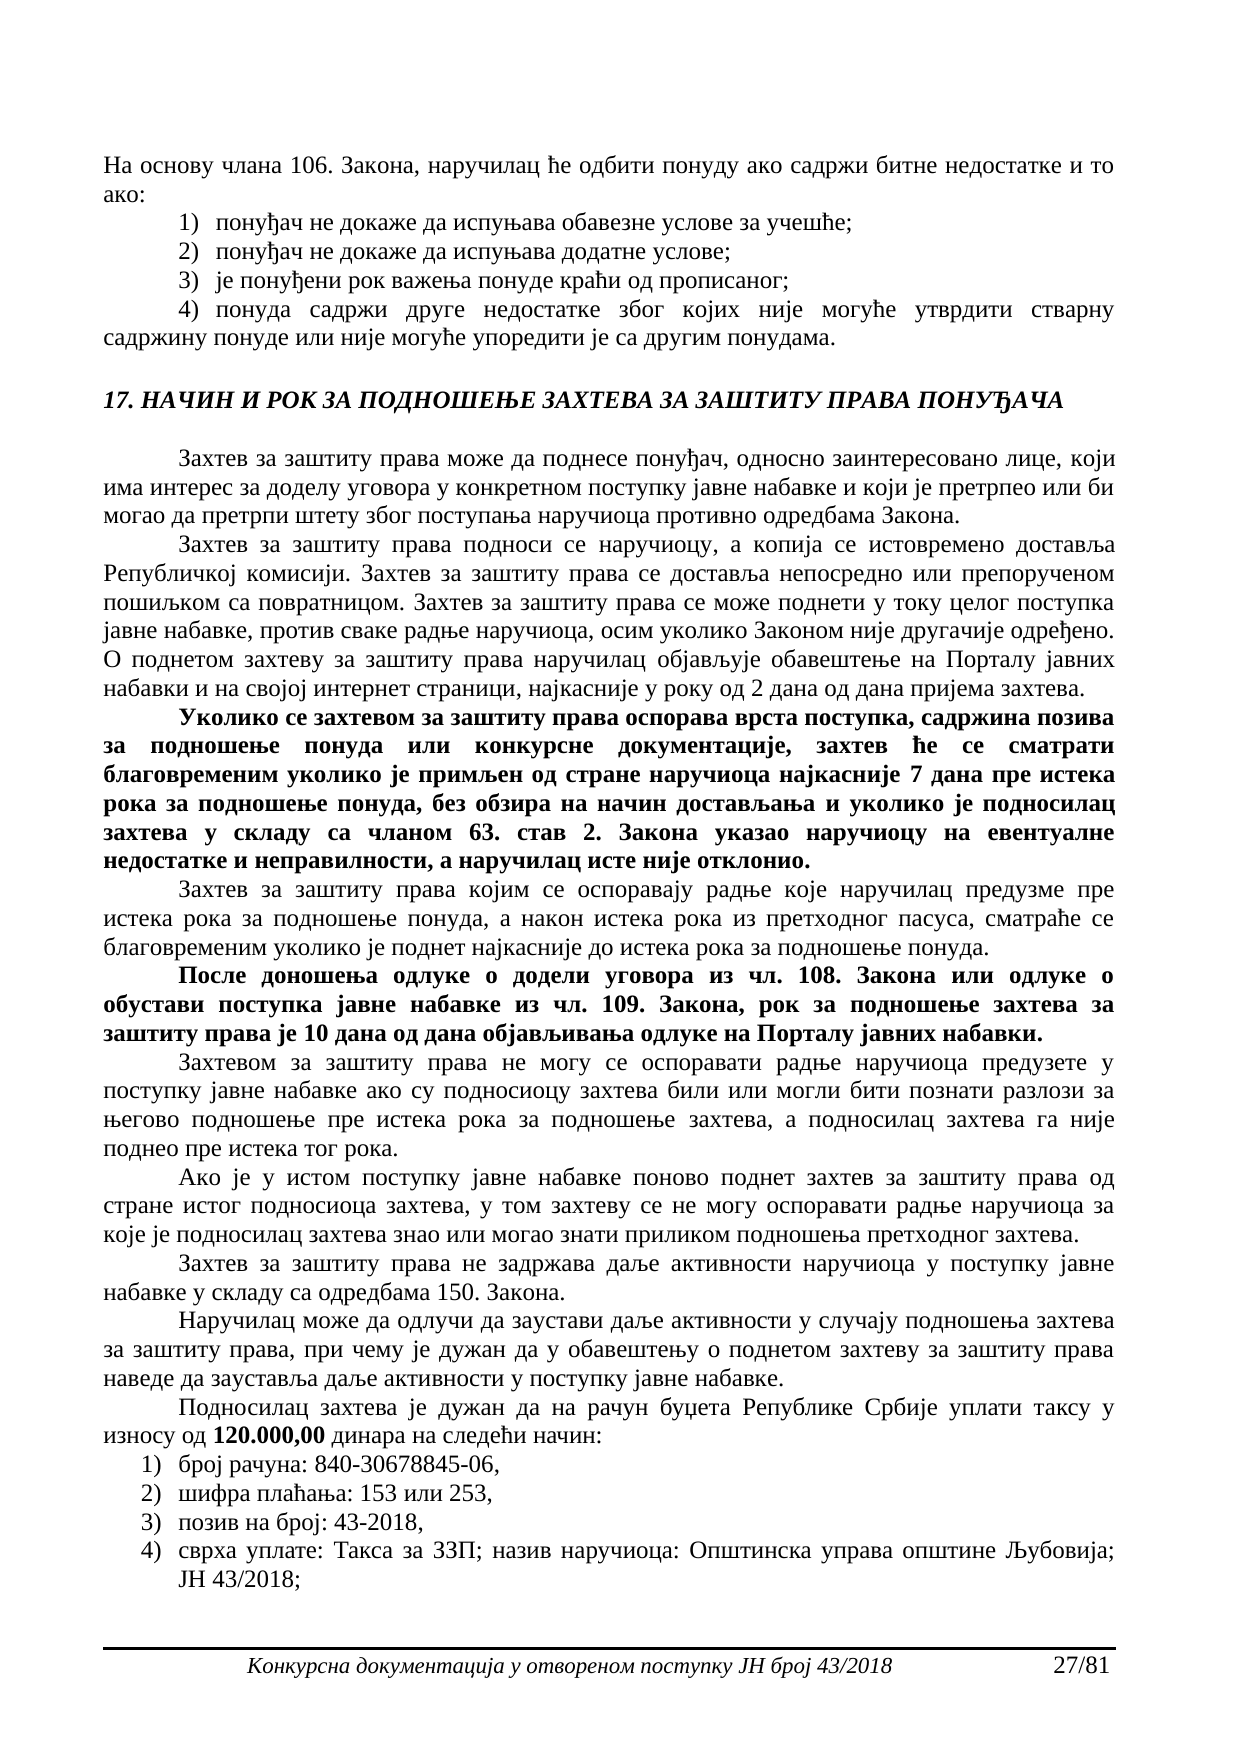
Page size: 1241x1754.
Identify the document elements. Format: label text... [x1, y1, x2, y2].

text Уколико се захтевом за заштиту права оспорава врста поступка, садржина позива за подношење понуда или конкурсне документације, захтев ће се сматрати благовременим уколико је примљен од стране наручиоца најкасније 7 дана пре истека рока за подношење понуда, без обзира на начин достављања и уколико је подносилац захтева у складу са чланом 63. став 2. Закона указао наручиоцу на евентуалне недостатке и неправилности, а наручилац исте није отклонио. [103, 702, 1116, 874]
text 3) је понуђени рок важења понуде краћи од прописаног; [103, 265, 1116, 294]
text Наручилац може да одлучи да заустави даље активности у случају подношења захтева за заштиту права, при чему је дужан да у обавештењу о поднетом захтеву за заштиту права наведе да зауставља даље активности у поступку јавне набавке. [103, 1305, 1116, 1392]
list шифра плаћања: 153 или 253, [141, 1478, 1116, 1507]
text Захтев за заштиту права може да поднесе понуђач, односно заинтересовано лице, који има интерес за доделу уговора у конкретном поступку јавне набавке и који је претрпео или би могао да претрпи штету због поступања наручиоца противно одредбама Закона. [103, 443, 1116, 529]
list број рачуна: 840-30678845-06, [141, 1449, 1116, 1478]
text Захтев за заштиту права подноси се наручиоцу, а копија се истовремено доставља Републичкој комисији. Захтев за заштиту права се доставља непосредно или препорученом пошиљком са повратницом. Захтев за заштиту права се може поднети у току целог поступка јавне набавке, против сваке радње наручиоца, осим уколико Законом није другачије одређено. О поднетом захтеву за заштиту права наручилац објављује обавештење на Порталу јавних набавки и на својој интернет страници, најкасније у року од 2 дана од дана пријема захтева. [103, 529, 1116, 702]
text 17. НАЧИН И РОК ЗА ПОДНОШЕЊЕ ЗАХТЕВА ЗА ЗАШТИТУ ПРАВА ПОНУЂАЧА [103, 385, 1116, 414]
list Подносилац захтева је дужан да на рачун буџета Републике Србије уплати таксу у изнoсу од 120.000,00 динара на следећи начин: [103, 1392, 1116, 1449]
list сврха уплате: Такса за ЗЗП; назив наручиоца: Општинска управа општине Љубовија; ЈН 43/2018; [141, 1535, 1116, 1593]
text Захтев за заштиту права којим се оспоравају радње које наручилац предузме пре истека рока за подношење понуда, а након истека рока из претходног пасуса, сматраће се благовременим уколико је поднет најкасније до истека рока за подношење понуда. [103, 874, 1116, 960]
list позив на број: 43-2018, [141, 1507, 1116, 1535]
text 4) понуда садржи друге недостатке због којих није могуће утврдити стварну садржину понуде или није могуће упоредити је са другим понудама. [103, 294, 1116, 351]
text На основу члана 106. Закона, наручилац ће одбити понуду ако садржи битне недостатке и то ако: [103, 150, 1116, 207]
text 2) понуђач не докаже да испуњава додатне услове; [103, 236, 1116, 265]
list понуђач не докаже да испуњава обавезне услове за учешће; [178, 207, 1116, 236]
text Захтевом за заштиту права не могу се оспоравати радње наручиоца предузете у поступку јавне набавке ако су подносиоцу захтева били или могли бити познати разлози за његово подношење пре истека рока за подношење захтева, а подносилац захтева га није поднео пре истека тог рока. [103, 1047, 1116, 1162]
text Захтев за заштиту права не задржава даље активности наручиоца у поступку јавне набавке у складу са одредбама 150. Закона. [103, 1248, 1116, 1305]
text После доношења одлуке о додели уговора из чл. 108. Закона или одлуке о обустави поступка јавне набавке из чл. 109. Закона, рок за подношење захтева за заштиту права је 10 дана од дана објављивања одлуке на Порталу јавних набавки. [103, 960, 1116, 1047]
text Ако је у истом поступку јавне набавке поново поднет захтев за заштиту права од стране истог подносиоца захтева, у том захтеву се не могу оспоравати радње наручиоца за које је подносилац захтева знао или могао знати приликом подношења претходног захтева. [103, 1162, 1116, 1248]
